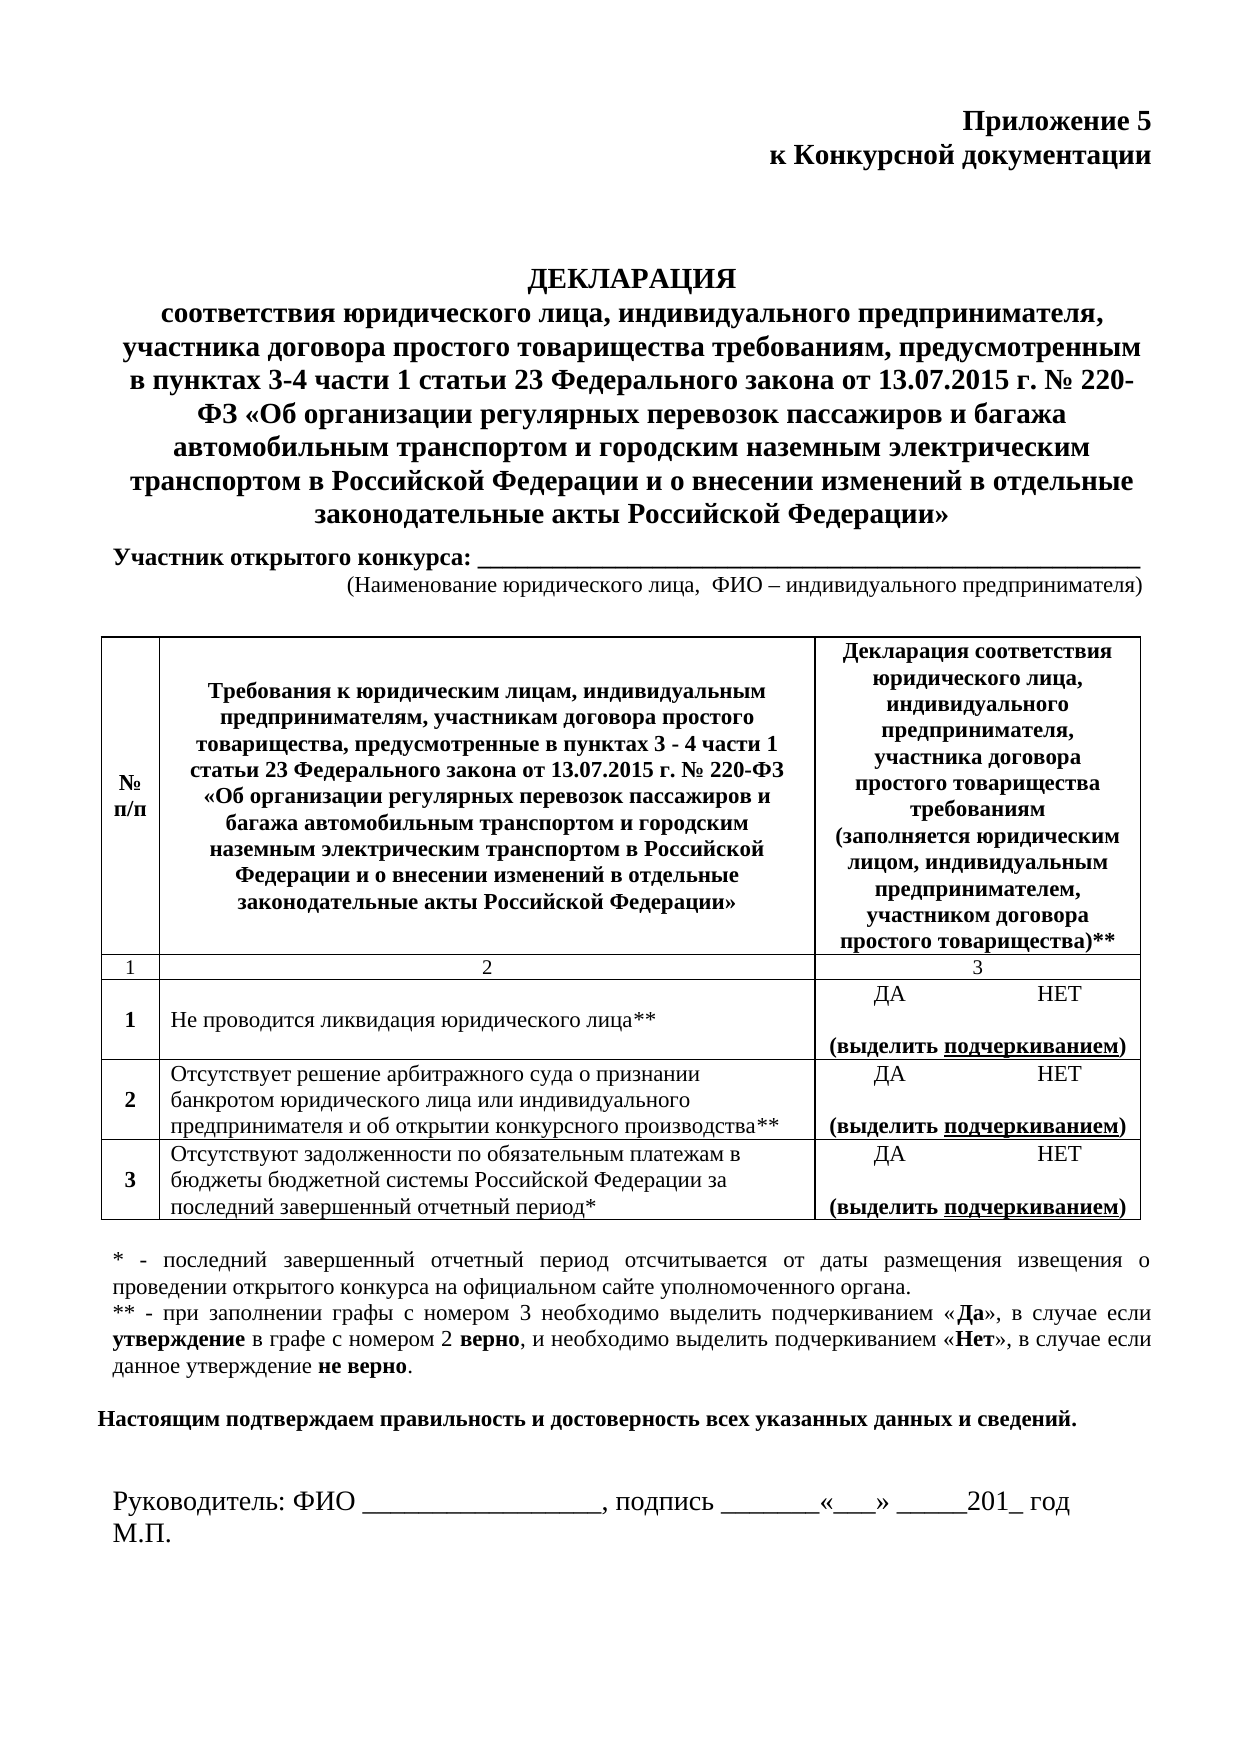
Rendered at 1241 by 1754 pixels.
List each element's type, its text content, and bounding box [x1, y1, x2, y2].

table_cell 2 [102, 1060, 159, 1139]
table_cell Отсутствует решение арбитражного суда о признании банкротом юридического лица или индивидуального предпринимателя и об открытии конкурсного производства** [160, 1060, 814, 1139]
table_header № п/п [102, 638, 159, 954]
table_cell 3 [102, 1140, 159, 1219]
table_cell Не проводится ликвидация юридического лица** [160, 980, 814, 1059]
table_cell 1 [102, 955, 159, 979]
table_cell ДА НЕТ (выделить подчеркиванием) [816, 1060, 1140, 1139]
text ДЕКЛАРАЦИЯ [112, 262, 1152, 295]
table_cell 2 [160, 955, 814, 979]
text Участник открытого конкурса: _____________________________________________________ [112, 542, 1152, 571]
table_cell ДА НЕТ (выделить подчеркиванием) [816, 1140, 1140, 1219]
table_header Требования к юридическим лицам, индивидуальным предпринимателям, участникам договора простого товарищества, предусмотренные в пунктах 3 - 4 части 1 статьи 23 Федерального закона от 13.07.2015 г. № 220-ФЗ «Об организации регулярных перевозок пассажиров и багажа автомобильным транспортом и городским наземным электрическим транспортом в Российской Федерации и о внесении изменений в отдельные законодательные акты Российской Федерации» [160, 638, 814, 954]
table_cell 3 [816, 955, 1140, 979]
subtitle к Конкурсной документации [112, 137, 1152, 171]
text Настоящим подтверждаем правильность и достоверность всех указанных данных и сведений. [97, 1404, 1152, 1431]
text (Наименование юридического лица, ФИО – индивидуального предпринимателя) [112, 571, 1152, 597]
subtitle Приложение 5 [112, 103, 1152, 137]
text М.П. [112, 1516, 1152, 1548]
table_cell ДА НЕТ (выделить подчеркиванием) [816, 980, 1140, 1059]
table_cell 1 [102, 980, 159, 1059]
table_header Декларация соответствия юридического лица, индивидуального предпринимателя, участника договора простого товарищества требованиям (заполняется юридическим лицом, индивидуальным предпринимателем, участником договора простого товарищества)** [816, 638, 1140, 954]
table_cell Отсутствуют задолженности по обязательным платежам в бюджеты бюджетной системы Российской Федерации за последний завершенный отчетный период* [160, 1140, 814, 1219]
text соответствия юридического лица, индивидуального предпринимателя, участника договора простого товарищества требованиям, предусмотренным в пунктах 3-4 части 1 статьи 23 Федерального закона от 13.07.2015 г. № 220-ФЗ «Об организации регулярных перевозок пассажиров и багажа автомобильным транспортом и городским наземным электрическим транспортом в Российской Федерации и о внесении изменений в отдельные законодательные акты Российской Федерации» [112, 295, 1152, 530]
text Руководитель: ФИО _________________, подпись _______«___» _____201_ год [112, 1484, 1152, 1516]
text ** - при заполнении графы с номером 3 необходимо выделить подчеркиванием «Да», в случае если утверждение в графе с номером 2 верно, и необходимо выделить подчеркиванием «Нет», в случае если данное утверждение не верно. [112, 1299, 1152, 1378]
text * - последний завершенный отчетный период отсчитывается от даты размещения извещения о проведении открытого конкурса на официальном сайте уполномоченного органа. [112, 1246, 1152, 1299]
